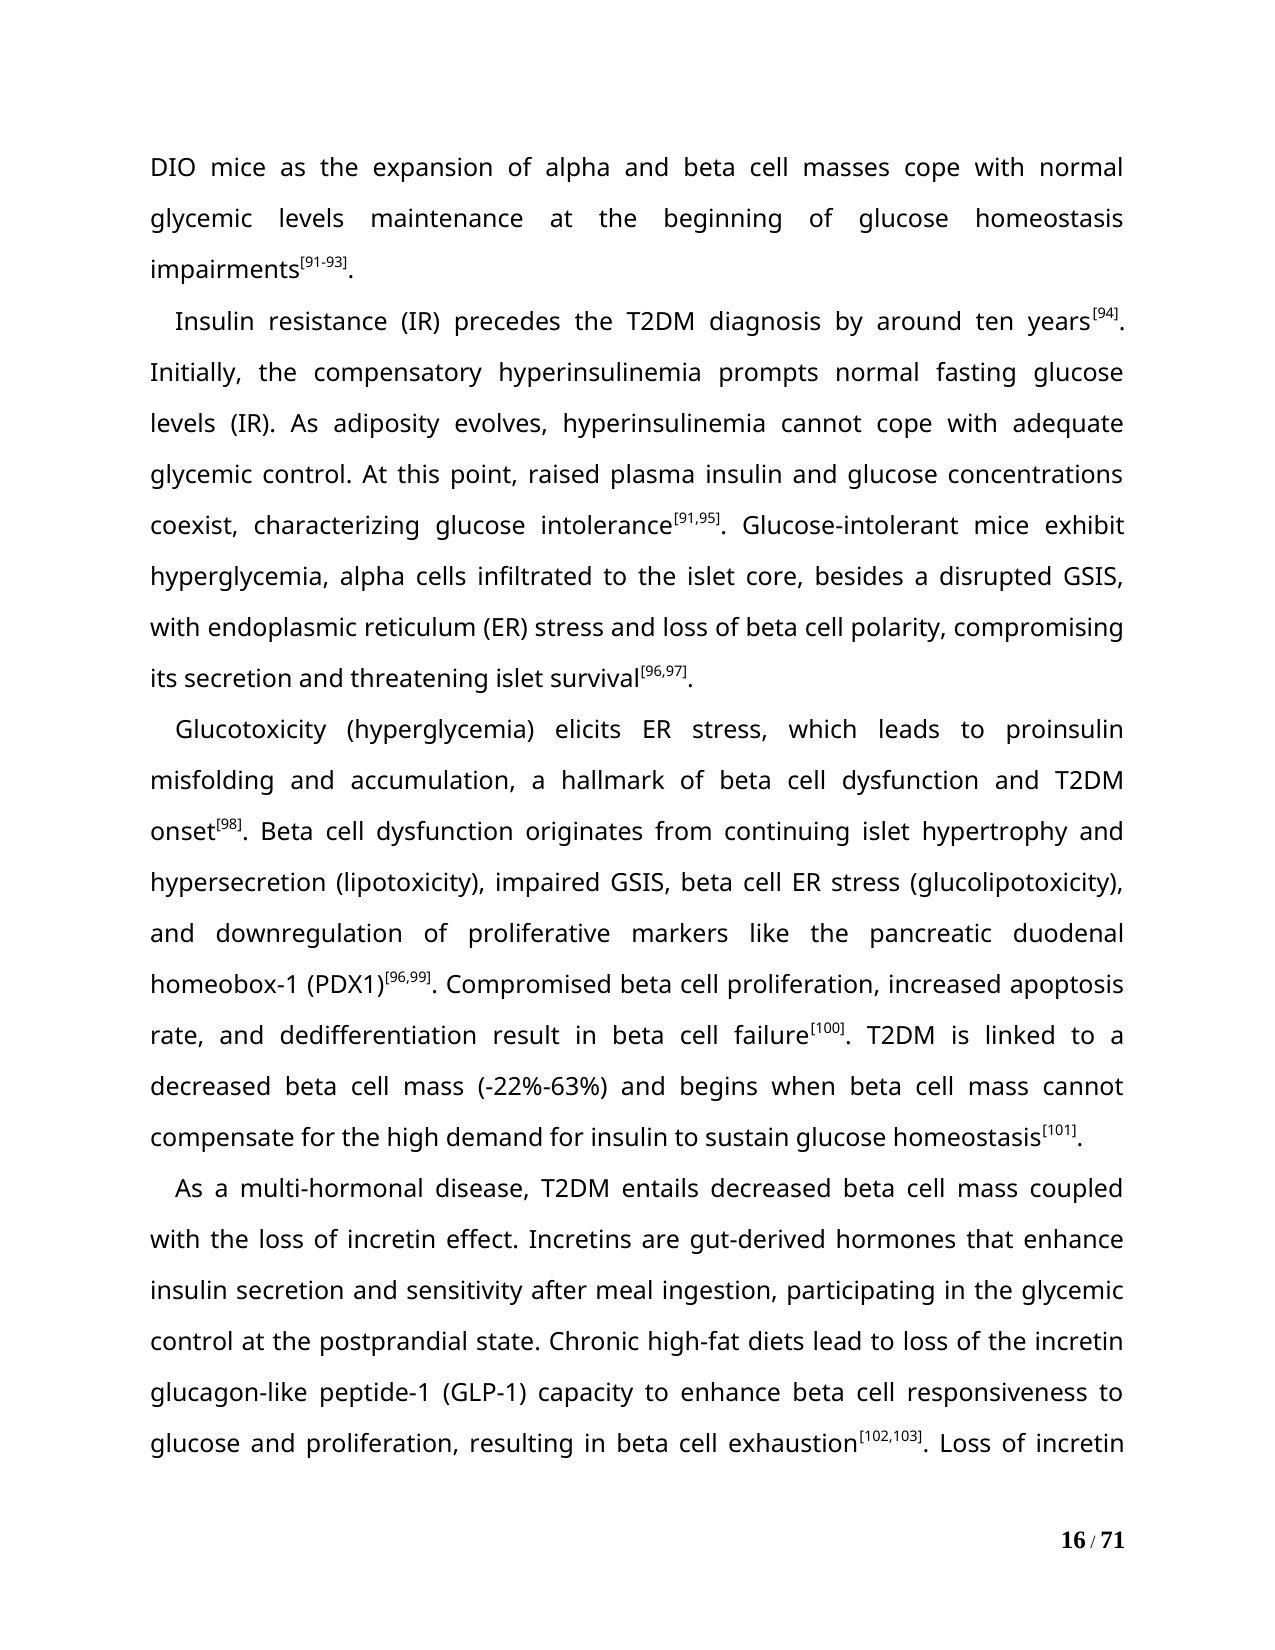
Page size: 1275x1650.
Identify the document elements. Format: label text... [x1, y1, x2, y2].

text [150, 1171, 1125, 1460]
text Insulin resistance (IR) precedes the T2DM diagnosis by around ten years[94]. Initially, the compensatory hyperinsulinemia prompts normal fasting glucose levels (IR). As adiposity evolves, hyperinsulinemia cannot cope with adequate glycemic control. At this point, raised plasma insulin and glucose concentrations coexist, characterizing glucose intolerance[91,95]. Glucose-intolerant mice exhibit hyperglycemia, alpha cells infiltrated to the islet core, besides a disrupted GSIS, with endoplasmic reticulum (ER) stress and loss of beta cell polarity, compromising its secretion and threatening islet survival[96,97]. [150, 303, 1125, 694]
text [150, 150, 1125, 286]
text Glucotoxicity (hyperglycemia) elicits ER stress, which leads to proinsulin misfolding and accumulation, a hallmark of beta cell dysfunction and T2DM onset[98]. Beta cell dysfunction originates from continuing islet hypertrophy and hypersecretion (lipotoxicity), impaired GSIS, beta cell ER stress (glucolipotoxicity), and downregulation of proliferative markers like the pancreatic duodenal homeobox-1 (PDX1)[96,99]. Compromised beta cell proliferation, increased apoptosis rate, and dedifferentiation result in beta cell failure[100]. T2DM is linked to a decreased beta cell mass (-22%-63%) and begins when beta cell mass cannot compensate for the high demand for insulin to sustain glucose homeostasis[101]. [150, 711, 1125, 1154]
